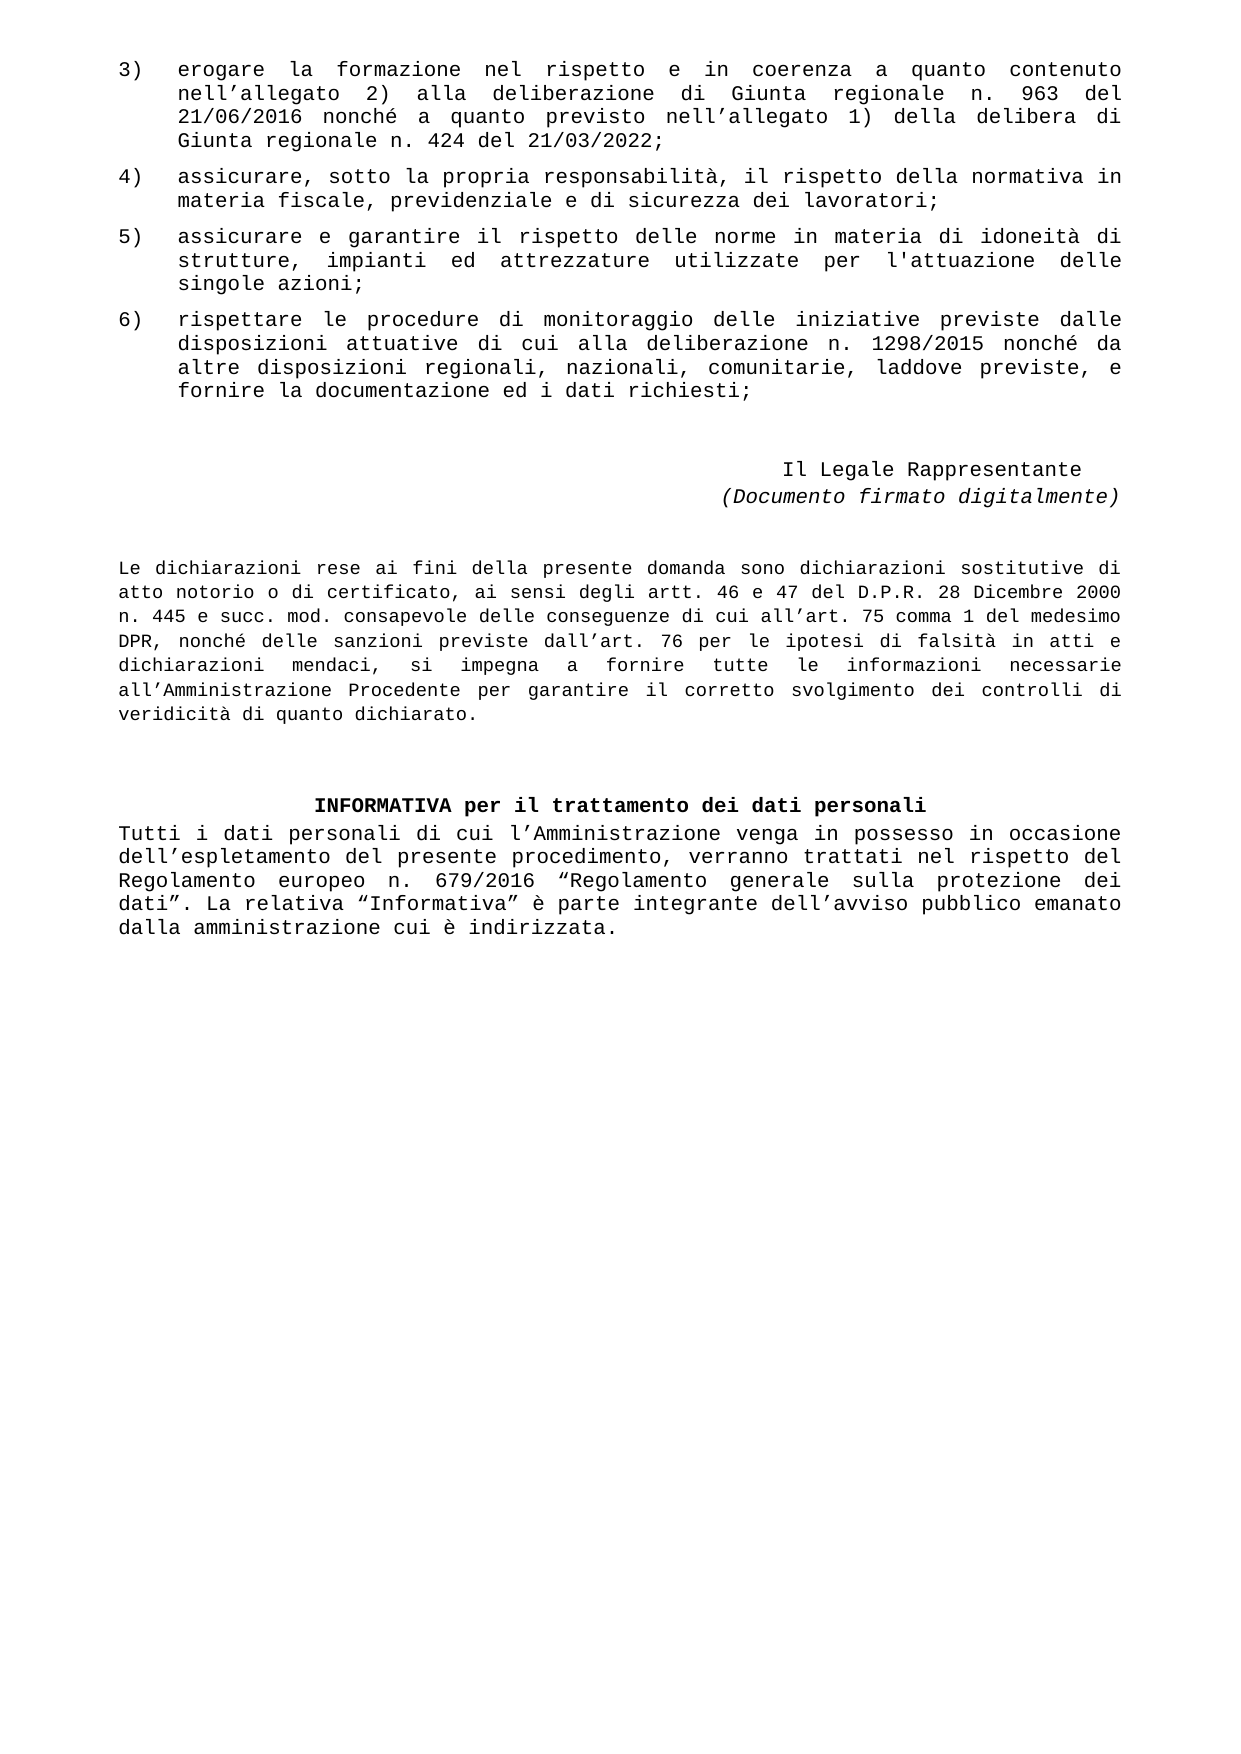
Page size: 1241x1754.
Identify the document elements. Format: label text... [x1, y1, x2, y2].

text (Documento firmato digitalmente) [118, 486, 1122, 510]
list assicurare, sotto la propria responsabilità, il rispetto della normativa in materia fiscale, previdenziale e di sicurezza dei lavoratori; [118, 166, 1122, 213]
list erogare la formazione nel rispetto e in coerenza a quanto contenuto nell’allegato 2) alla deliberazione di Giunta regionale n. 963 del 21/06/2016 nonché a quanto previsto nell’allegato 1) della delibera di Giunta regionale n. 424 del 21/03/2022; [118, 59, 1122, 154]
text Il Legale Rappresentante [118, 459, 1122, 483]
text Tutti i dati personali di cui l’Amministrazione venga in possesso in occasione dell’espletamento del presente procedimento, verranno trattati nel rispetto del Regolamento europeo n. 679/2016 “Regolamento generale sulla protezione dei dati”. La relativa “Informativa” è parte integrante dell’avviso pubblico emanato dalla amministrazione cui è indirizzata. [118, 822, 1122, 941]
text INFORMATIVA per il trattamento dei dati personali [118, 795, 1122, 819]
list assicurare e garantire il rispetto delle norme in materia di idoneità di strutture, impianti ed attrezzature utilizzate per l'attuazione delle singole azioni; [118, 226, 1122, 297]
text Le dichiarazioni rese ai fini della presente domanda sono dichiarazioni sostitutive di atto notorio o di certificato, ai sensi degli artt. 46 e 47 del D.P.R. 28 Dicembre 2000 n. 445 e succ. mod. consapevole delle conseguenze di cui all’art. 75 comma 1 del medesimo DPR, nonché delle sanzioni previste dall’art. 76 per le ipotesi di falsità in atti e dichiarazioni mendaci, si impegna a fornire tutte le informazioni necessarie all’Amministrazione Procedente per garantire il corretto svolgimento dei controlli di veridicità di quanto dichiarato. [118, 558, 1122, 726]
list rispettare le procedure di monitoraggio delle iniziative previste dalle disposizioni attuative di cui alla deliberazione n. 1298/2015 nonché da altre disposizioni regionali, nazionali, comunitarie, laddove previste, e fornire la documentazione ed i dati richiesti; [118, 309, 1122, 404]
